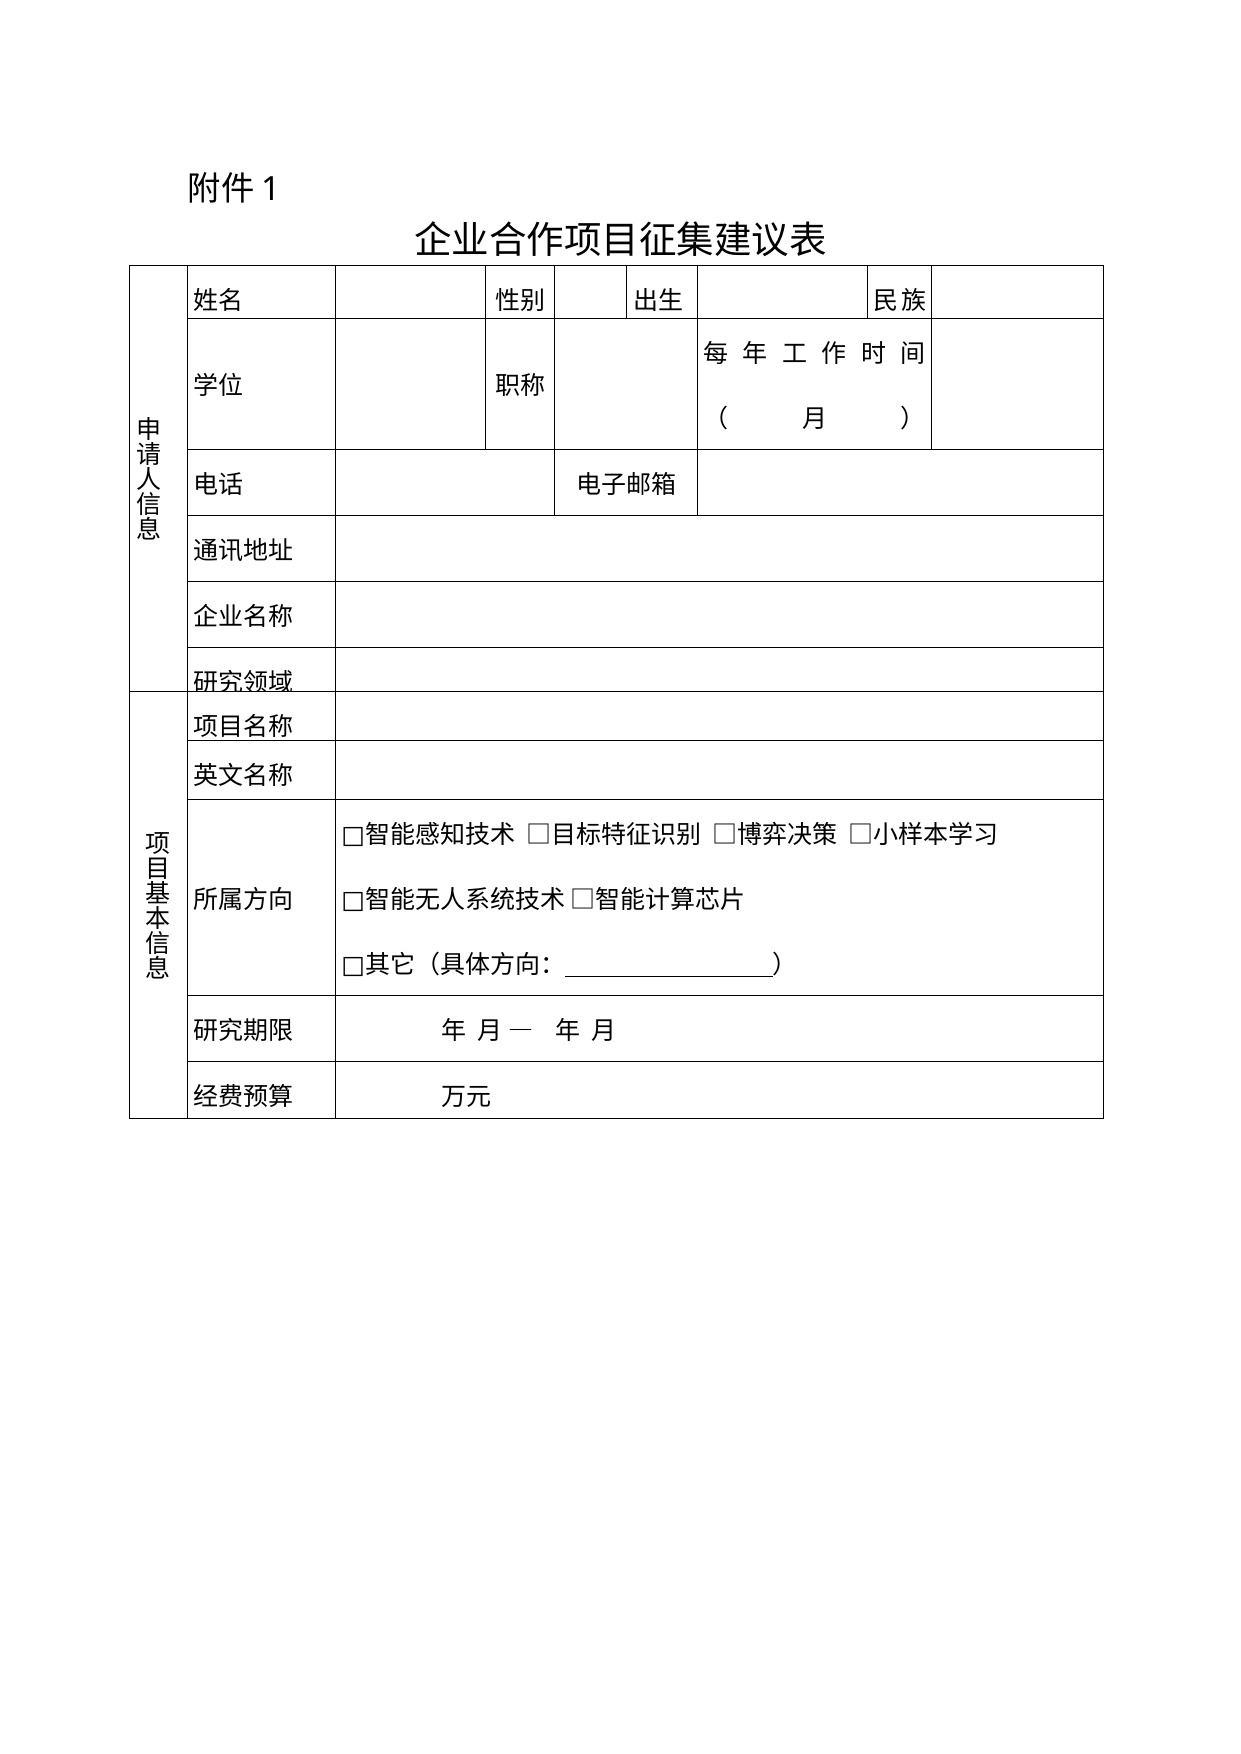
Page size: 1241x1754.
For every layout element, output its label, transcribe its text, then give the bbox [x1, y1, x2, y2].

table_header 申请人信息 [130, 266, 187, 691]
table_cell [336, 741, 1103, 799]
table_cell 电子邮箱 [555, 450, 697, 515]
table_header [698, 266, 867, 318]
table_cell [336, 648, 1103, 691]
table_cell 项目基本信息 [130, 692, 187, 1118]
table_cell 电话 [188, 450, 335, 515]
table_cell 所属方向 [188, 800, 335, 995]
table_header 民族 [868, 266, 931, 318]
table_cell 英文名称 [188, 741, 335, 799]
table_cell 研究期限 [188, 996, 335, 1061]
table_cell [336, 582, 1103, 647]
table_cell 每年工作时间（月） [698, 319, 931, 449]
table_cell □智能感知技术 □目标特征识别 □博弈决策 □小样本学习 □智能无人系统技术 □智能计算芯片 □其它（具体方向： ） [336, 800, 1103, 995]
table_cell [336, 516, 1103, 581]
table_cell 学位 [188, 319, 335, 449]
table_cell [336, 692, 1103, 740]
table_cell [698, 450, 1103, 515]
table_cell 项目名称 [188, 692, 335, 740]
table_cell [555, 319, 697, 449]
text 附件1 [187, 162, 1053, 210]
table_header 性别 [486, 266, 554, 318]
text 企业合作项目征集建议表 [187, 210, 1053, 265]
table_cell 通讯地址 [188, 516, 335, 581]
table_cell [336, 319, 485, 449]
table_cell 经费预算 [188, 1062, 335, 1118]
table_cell 年 月 — 年 月 [336, 996, 1103, 1061]
table_cell 万元 [336, 1062, 1103, 1118]
table_header [932, 266, 1103, 318]
table_header 姓名 [188, 266, 335, 318]
table_header 出生 年月 [627, 266, 697, 318]
table_cell 职称 [486, 319, 554, 449]
table_header [336, 266, 485, 318]
table_cell 企业名称 [188, 582, 335, 647]
table_cell 研究领域 [188, 648, 335, 691]
table_cell [336, 450, 554, 515]
table_header [555, 266, 626, 318]
table_cell [932, 319, 1103, 449]
